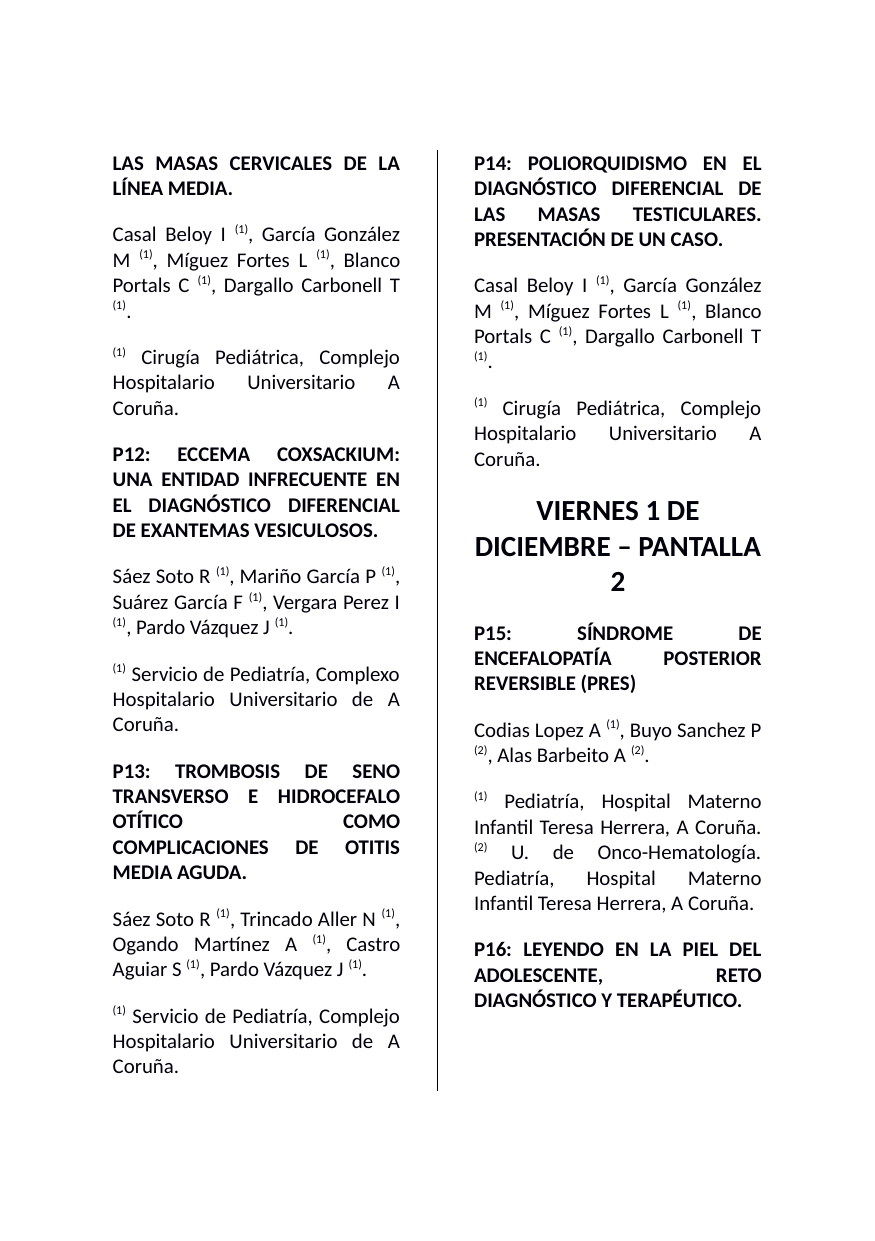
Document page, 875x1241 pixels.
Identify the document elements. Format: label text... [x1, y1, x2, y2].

text P12: ECCEMA COXSACKIUM: UNA ENTIDAD INFRECUENTE EN EL DIAGNÓSTICO DIFERENCIAL DE EXANTEMAS VESICULOSOS. [112, 441, 400, 543]
text Codias Lopez A (1), Buyo Sanchez P (2), Alas Barbeito A (2). [474, 717, 762, 768]
text (1) Cirugía Pediátrica, Complejo Hospitalario Universitario A Coruña. [112, 344, 400, 420]
text Sáez Soto R (1), Trincado Aller N (1), Ogando Martínez A (1), Castro Aguiar S (1), Pardo Vázquez J (1). [112, 906, 400, 982]
text VIERNES 1 DE DICIEMBRE – PANTALLA 2 [474, 492, 762, 599]
text Casal Beloy I (1), García González M (1), Míguez Fortes L (1), Blanco Portals C (1), Dargallo Carbonell T (1). [112, 222, 400, 323]
text Sáez Soto R (1), Mariño García P (1), Suárez García F (1), Vergara Perez I (1), Pardo Vázquez J (1). [112, 564, 400, 640]
text P11: QUISTE TIROGLOSO CALCIFICADO EN EL DIAGNÓSTICO DIFERENCIAL DE LAS MASAS CERVICALES DE LA LÍNEA MEDIA. [112, 150, 400, 201]
text Casal Beloy I (1), García González M (1), Míguez Fortes L (1), Blanco Portals C (1), Dargallo Carbonell T (1). [474, 272, 762, 374]
text P15: SÍNDROME DE ENCEFALOPATÍA POSTERIOR REVERSIBLE (PRES) [474, 620, 762, 696]
text P13: TROMBOSIS DE SENO TRANSVERSO E HIDROCEFALO OTÍTICO COMO COMPLICACIONES DE OTITIS MEDIA AGUDA. [112, 758, 400, 885]
text (1) Servicio de Pediatría, Complexo Hospitalario Universitario de A Coruña. [112, 661, 400, 737]
text (1) Pediatría, Hospital Materno Infantil Teresa Herrera, A Coruña. (2) U. de Onco-Hematología. Pediatría, Hospital Materno Infantil Teresa Herrera, A Coruña. [474, 788, 762, 916]
text P14: POLIORQUIDISMO EN EL DIAGNÓSTICO DIFERENCIAL DE LAS MASAS TESTICULARES. PRESENTACIÓN DE UN CASO. [474, 150, 762, 252]
text P16: LEYENDO EN LA PIEL DEL ADOLESCENTE, RETO DIAGNÓSTICO Y TERAPÉUTICO. [474, 936, 762, 1013]
text (1) Cirugía Pediátrica, Complejo Hospitalario Universitario A Coruña. [474, 395, 762, 471]
text (1) Servicio de Pediatría, Complejo Hospitalario Universitario de A Coruña. [112, 1003, 400, 1079]
